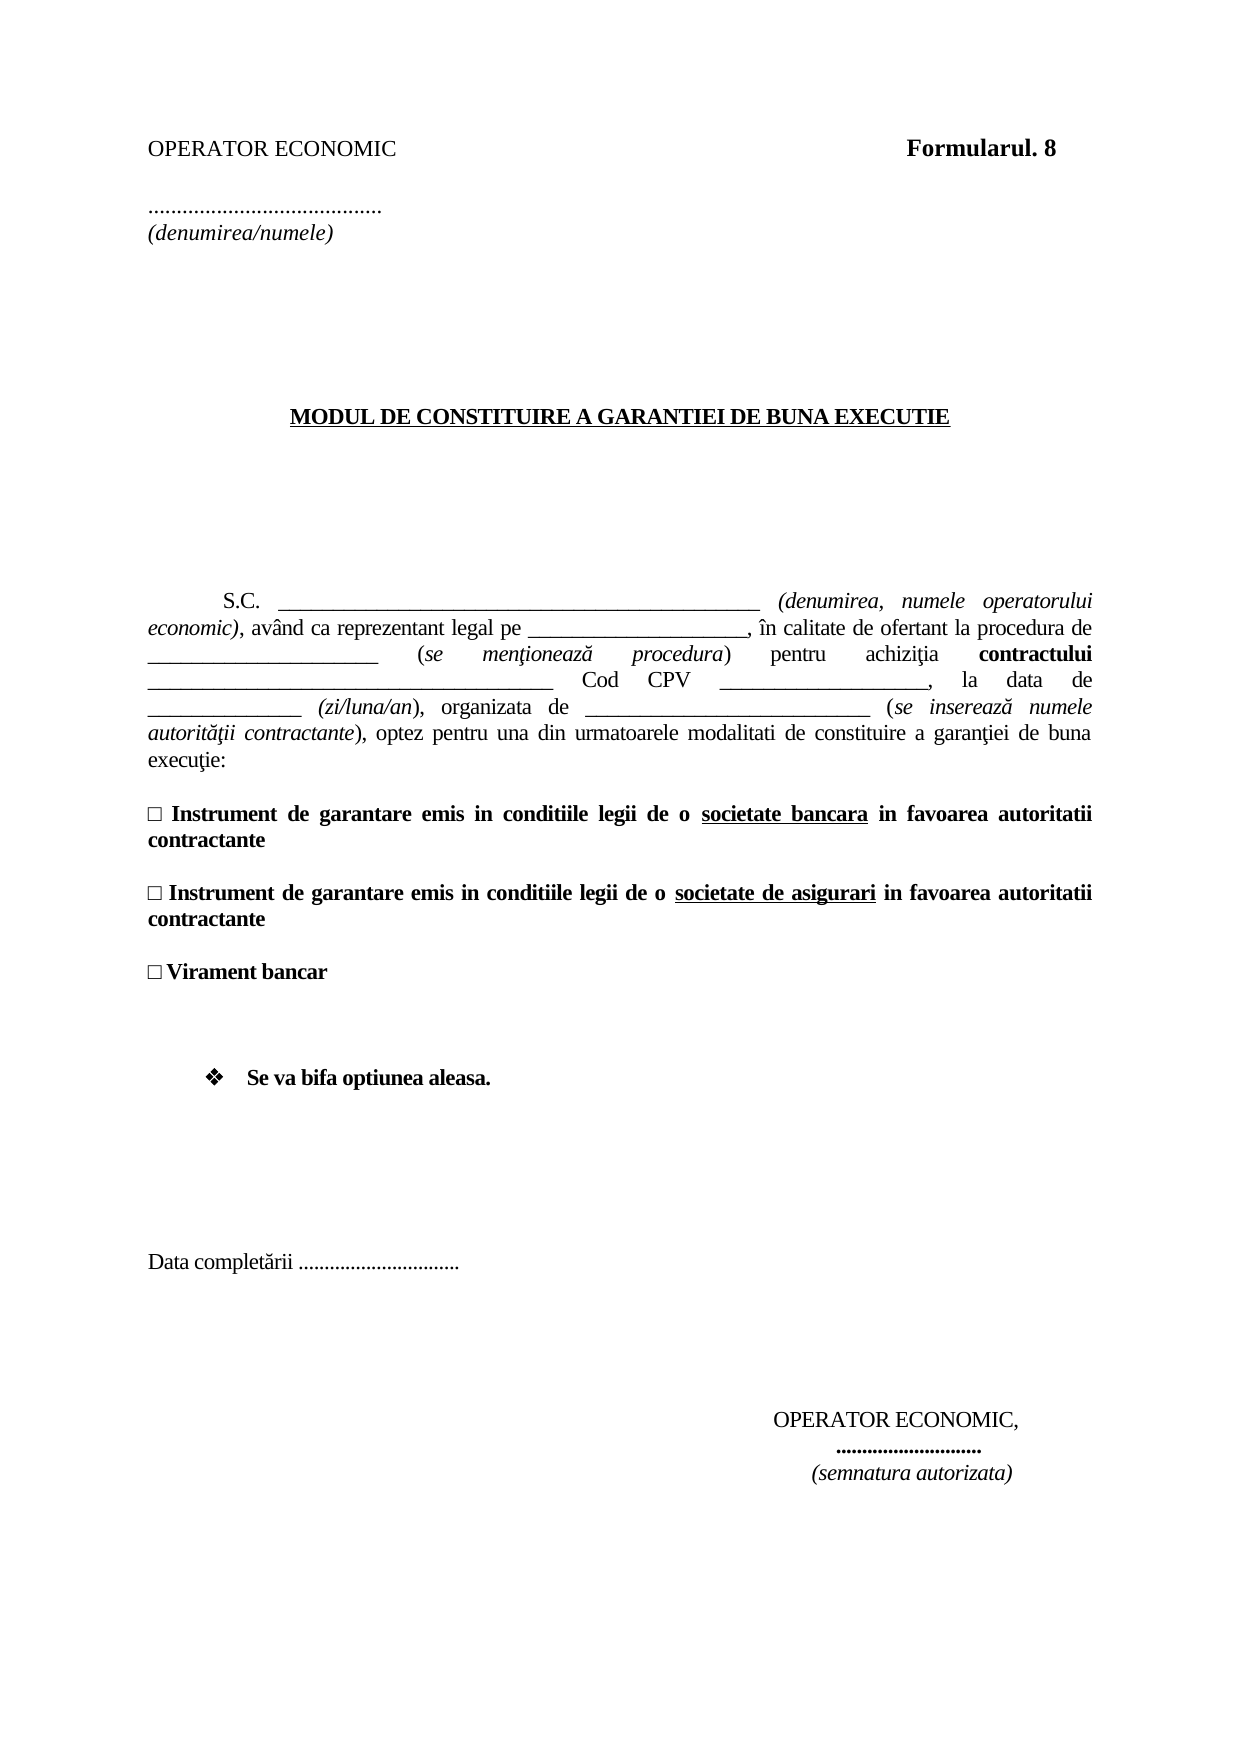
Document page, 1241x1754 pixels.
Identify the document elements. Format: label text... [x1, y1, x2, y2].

text OPERATOR ECONOMIC, [148, 1406, 1093, 1432]
text ......................................... [148, 192, 1093, 218]
text □ Instrument de garantare emis in conditiile legii de o societate bancara in favoarea autoritatii contractante [148, 800, 1093, 853]
text MODUL DE CONSTITUIRE A GARANTIEI DE BUNA EXECUTIE [148, 403, 1093, 429]
text OPERATOR ECONOMIC Formularul. 8 [148, 133, 1093, 162]
text S.C. ____________________________________________ (denumirea, numele operatorului economic), având ca reprezentant legal pe ____________________, în calitate de ofertant la procedura de _____________________ (se menţionează procedura) pentru achiziţia contractului _____________________________________ Cod CPV ___________________, la data de ______________ (zi/luna/an), organizata de __________________________ (se inserează numele autorităţii contractante), optez pentru una din urmatoarele modalitati de constituire a garanţiei de buna execuţie: [148, 587, 1093, 772]
text □ Instrument de garantare emis in conditiile legii de o societate de asigurari in favoarea autoritatii contractante [148, 879, 1093, 932]
text □ Virament bancar [148, 958, 1093, 984]
list Se va bifa optiunea aleasa. [204, 1063, 1093, 1090]
text (denumirea/numele) [148, 218, 1093, 245]
text ............................ [148, 1432, 1093, 1459]
text Data completării ............................... [148, 1248, 1093, 1274]
text (semnatura autorizata) [148, 1459, 1093, 1485]
